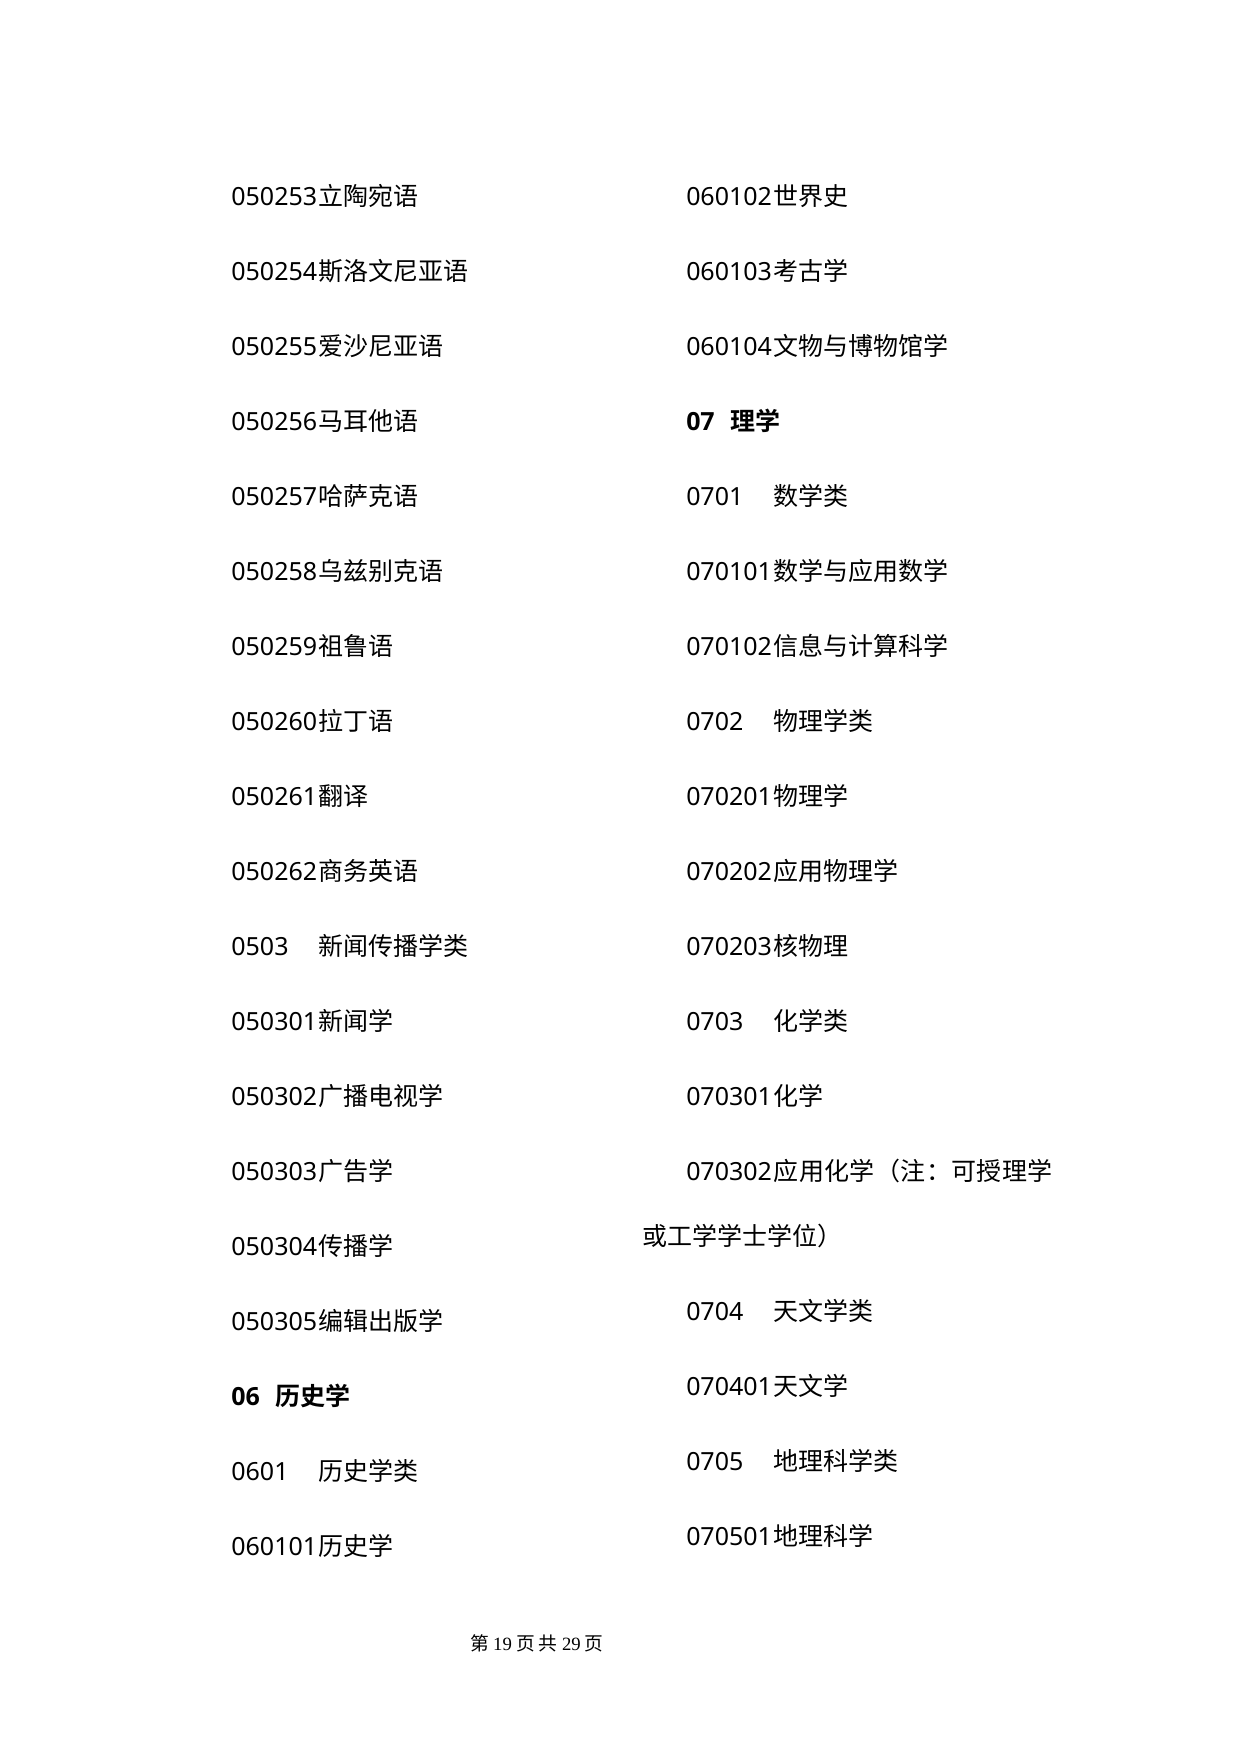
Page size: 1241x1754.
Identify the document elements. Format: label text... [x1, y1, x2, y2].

text 070202 应用物理学 [642, 837, 1053, 902]
text 050258 乌兹别克语 [187, 537, 598, 602]
text 050301 新闻学 [187, 987, 598, 1052]
text 0503 新闻传播学类 [187, 912, 598, 977]
text 050255 爱沙尼亚语 [187, 312, 598, 377]
text 070102 信息与计算科学 [642, 612, 1053, 677]
text 050262 商务英语 [187, 837, 598, 902]
text 0701 数学类 [642, 462, 1053, 527]
text 060101 历史学 [187, 1512, 598, 1577]
text 050302 广播电视学 [187, 1062, 598, 1127]
text 070501 地理科学 [642, 1502, 1053, 1567]
text 07 理学 [642, 387, 1053, 452]
text 050261 翻译 [187, 762, 598, 827]
text 0705 地理科学类 [642, 1427, 1053, 1492]
text 070401 天文学 [642, 1352, 1053, 1417]
text 060104 文物与博物馆学 [642, 312, 1053, 377]
text 050253 立陶宛语 [187, 162, 598, 227]
text 070301 化学 [642, 1062, 1053, 1127]
text 06 历史学 [187, 1362, 598, 1427]
text 060103 考古学 [642, 237, 1053, 302]
text 070302 应用化学（注：可授理学或工学学士学位） [642, 1137, 1053, 1267]
text 050257 哈萨克语 [187, 462, 598, 527]
text 050256 马耳他语 [187, 387, 598, 452]
text 0601 历史学类 [187, 1437, 598, 1502]
text 0702 物理学类 [642, 687, 1053, 752]
text 0704 天文学类 [642, 1277, 1053, 1342]
text 050304 传播学 [187, 1212, 598, 1277]
text 060102 世界史 [642, 162, 1053, 227]
text 050254 斯洛文尼亚语 [187, 237, 598, 302]
text 050260 拉丁语 [187, 687, 598, 752]
text 070203 核物理 [642, 912, 1053, 977]
text 050303 广告学 [187, 1137, 598, 1202]
text 050305 编辑出版学 [187, 1287, 598, 1352]
text 070201 物理学 [642, 762, 1053, 827]
text 070101 数学与应用数学 [642, 537, 1053, 602]
text 0703 化学类 [642, 987, 1053, 1052]
text 050259 祖鲁语 [187, 612, 598, 677]
